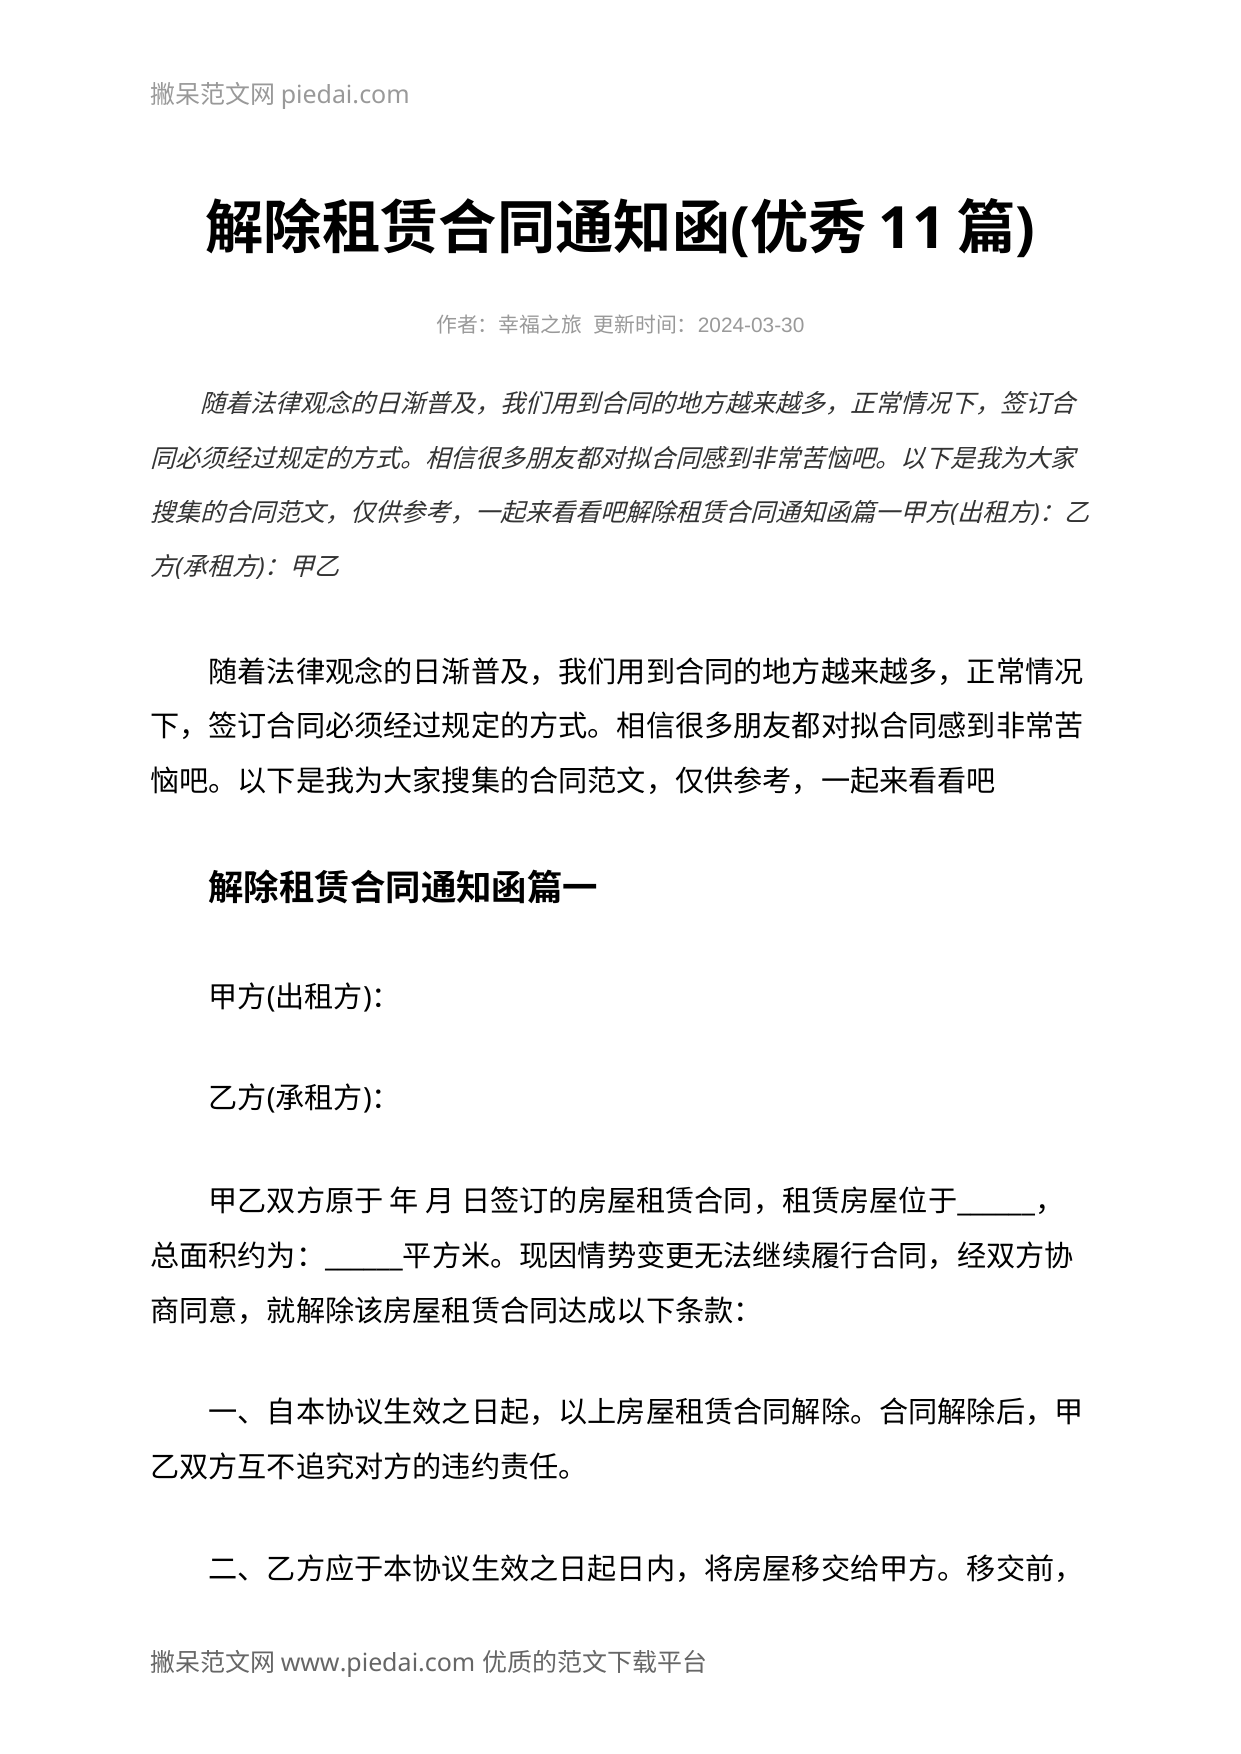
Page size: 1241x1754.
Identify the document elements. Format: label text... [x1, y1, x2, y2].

text 解除租赁合同通知函篇一 [150, 860, 1090, 911]
subtitle 解除租赁合同通知函(优秀11篇) [150, 181, 1090, 266]
text 随着法律观念的日渐普及，我们用到合同的地方越来越多，正常情况下，签订合同必须经过规定的方式。相信很多朋友都对拟合同感到非常苦恼吧。以下是我为大家搜集的合同范文，仅供参考，一起来看看吧 [150, 648, 1090, 800]
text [150, 1546, 1090, 1588]
text 甲乙双方原于 年 月 日签订的房屋租赁合同，租赁房屋位于______，总面积约为：______平方米。现因情势变更无法继续履行合同，经双方协商同意，就解除该房屋租赁合同达成以下条款： [150, 1177, 1090, 1329]
text 一、自本协议生效之日起，以上房屋租赁合同解除。合同解除后，甲乙双方互不追究对方的违约责任。 [150, 1389, 1090, 1486]
text 作者：幸福之旅 更新时间：2024-03-30 [150, 313, 1090, 337]
text 随着法律观念的日渐普及，我们用到合同的地方越来越多，正常情况下，签订合同必须经过规定的方式。相信很多朋友都对拟合同感到非常苦恼吧。以下是我为大家搜集的合同范文，仅供参考，一起来看看吧解除租赁合同通知函篇一甲方(出租方)：乙方(承租方)：甲乙 [150, 384, 1090, 583]
text 乙方(承租方)： [150, 1075, 1090, 1117]
text 甲方(出租方)： [150, 973, 1090, 1016]
